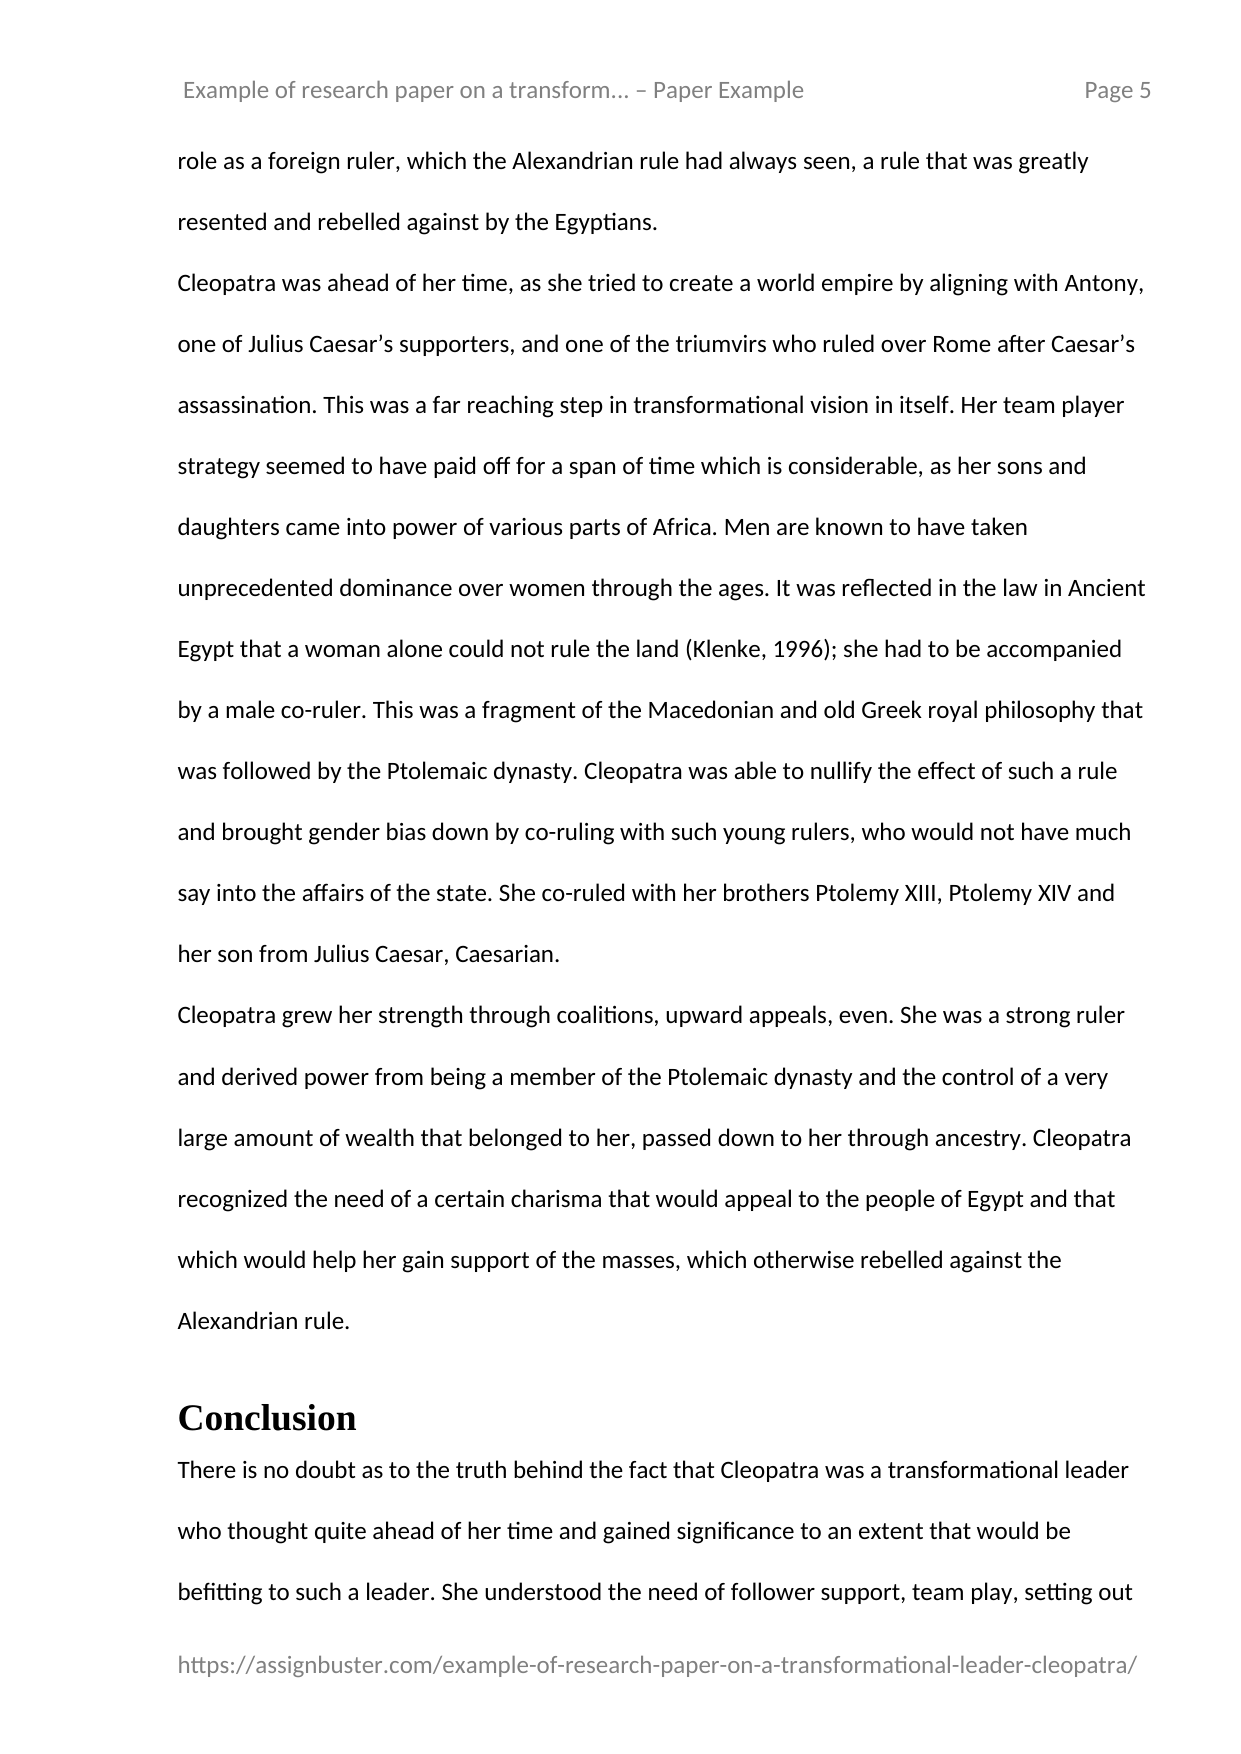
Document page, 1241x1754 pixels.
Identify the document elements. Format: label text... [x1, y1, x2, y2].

subtitle Conclusion [177, 1395, 1152, 1438]
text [177, 145, 1152, 1335]
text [177, 1454, 1152, 1607]
